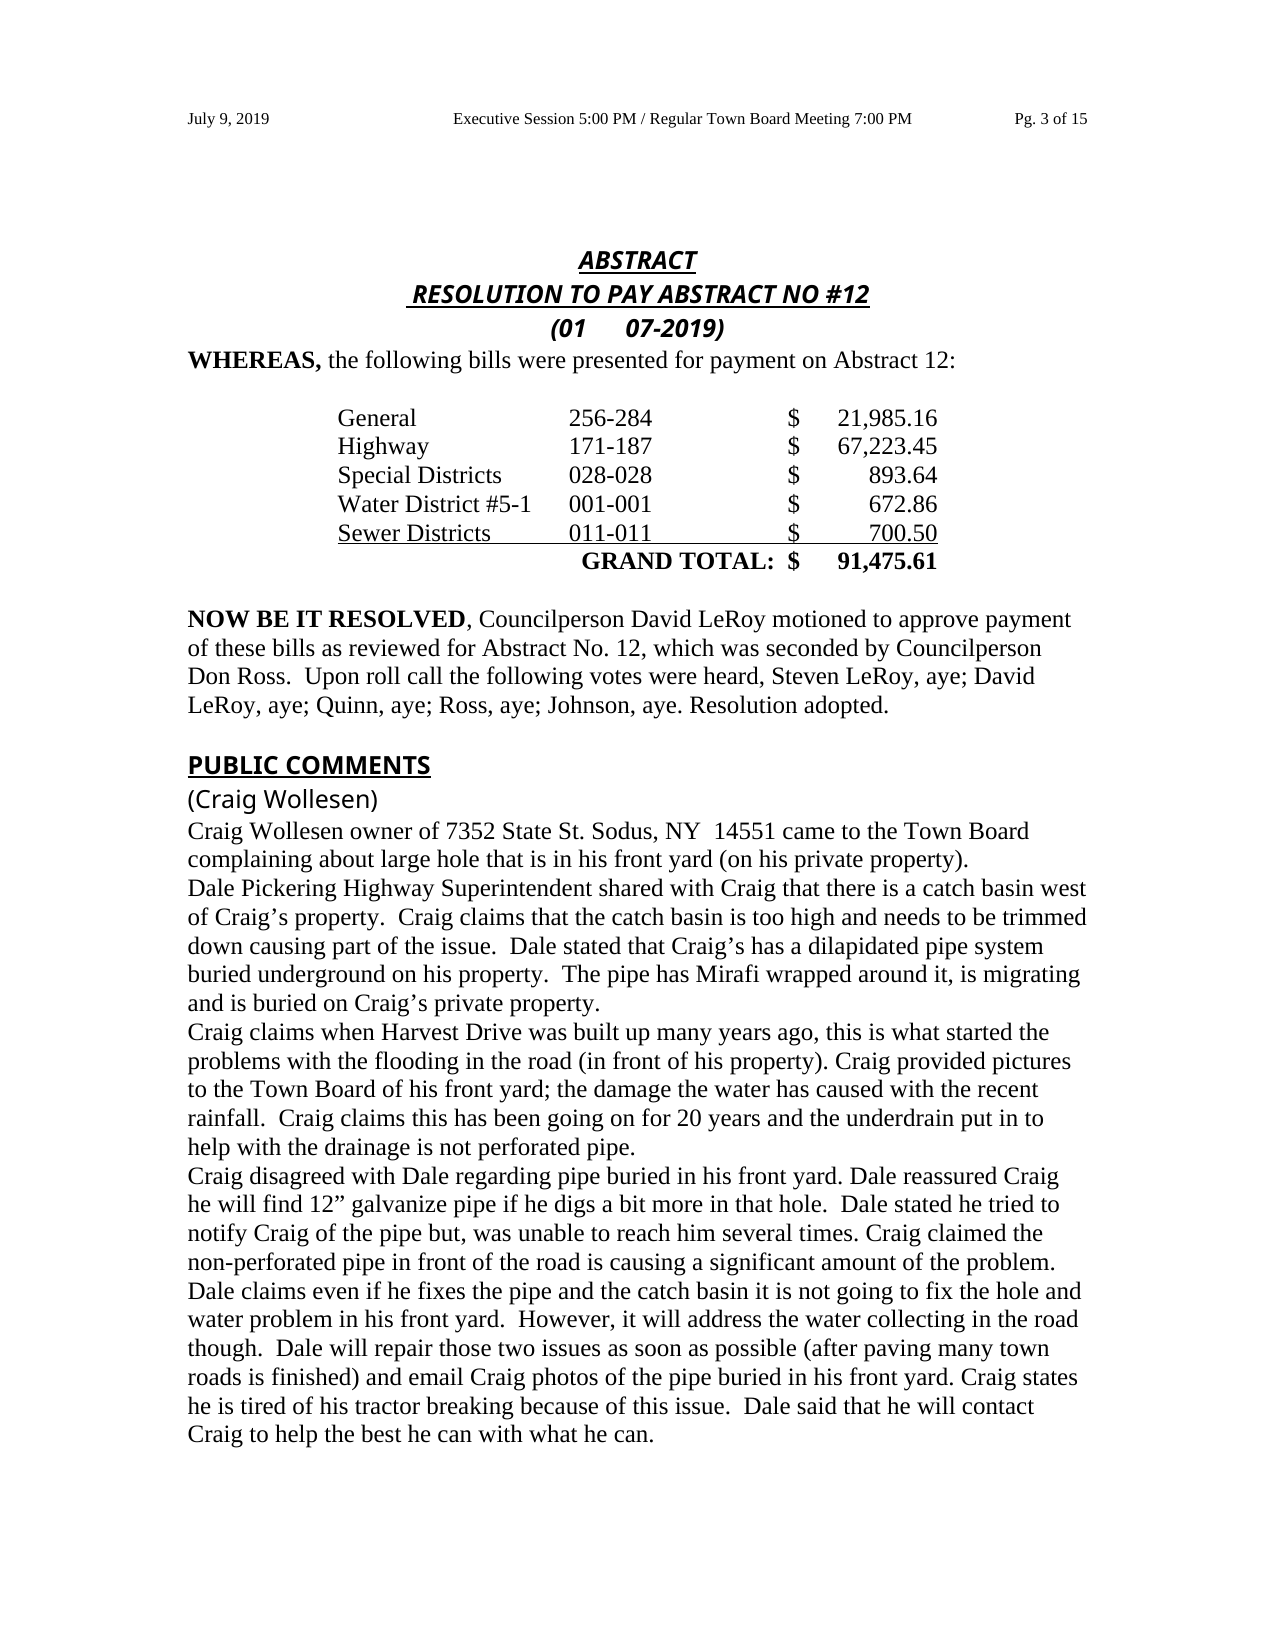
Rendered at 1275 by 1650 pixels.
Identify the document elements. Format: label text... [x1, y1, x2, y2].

text ABSTRACT [187, 243, 1087, 277]
text Highway 171-187 $ 67,223.45 [337, 431, 1087, 460]
text Water District #5-1 001-001 $ 672.86 [262, 489, 1087, 518]
text Craig disagreed with Dale regarding pipe buried in his front yard. Dale reassured Craig he will find 12” galvanize pipe if he digs a bit more in that hole. Dale stated he tried to notify Craig of the pipe but, was unable to reach him several times. Craig claimed the non-perforated pipe in front of the road is causing a significant amount of the problem. Dale claims even if he fixes the pipe and the catch basin it is not going to fix the hole and water problem in his front yard. However, it will address the water collecting in the road though. Dale will repair those two issues as soon as possible (after paving many town roads is finished) and email Craig photos of the pipe buried in his front yard. Craig states he is tired of his tractor breaking because of this issue. Dale said that he will contact Craig to help the best he can with what he can. [187, 1161, 1087, 1448]
text Special Districts 028-028 $ 893.64 [262, 460, 1087, 489]
text Craig claims when Harvest Drive was built up many years ago, this is what started the problems with the flooding in the road (in front of his property). Craig provided pictures to the Town Board of his front yard; the damage the water has caused with the recent rainfall. Craig claims this has been going on for 20 years and the underdrain put in to help with the drainage is not perforated pipe. [187, 1017, 1087, 1161]
text Dale Pickering Highway Superintendent shared with Craig that there is a catch basin west of Craig’s property. Craig claims that the catch basin is too high and needs to be trimmed down causing part of the issue. Dale stated that Craig’s has a dilapidated pipe system buried underground on his property. The pipe has Mirafi wrapped around it, is migrating and is buried on Craig’s private property. [187, 873, 1087, 1017]
text RESOLUTION TO PAY ABSTRACT NO #12 [187, 277, 1087, 311]
text PUBLIC COMMENTS [187, 748, 1087, 782]
text Sewer Districts 011-011 $ 700.50 [262, 518, 1087, 546]
text NOW BE IT RESOLVED, Councilperson David LeRoy motioned to approve payment of these bills as reviewed for Abstract No. 12, which was seconded by Councilperson Don Ross. Upon roll call the following votes were heard, Steven LeRoy, aye; David LeRoy, aye; Quinn, aye; Ross, aye; Johnson, aye. Resolution adopted. [187, 604, 1087, 719]
text Craig Wollesen owner of 7352 State St. Sodus, NY 14551 came to the Town Board complaining about large hole that is in his front yard (on his private property). [187, 816, 1087, 873]
text (01 07-2019) [187, 311, 1087, 345]
text General 256-284 $ 21,985.16 [187, 403, 1087, 431]
text GRAND TOTAL: $ 91,475.61 [187, 546, 1087, 575]
text WHEREAS, the following bills were presented for payment on Abstract 12: [187, 345, 1087, 374]
text (Craig Wollesen) [187, 782, 1087, 816]
